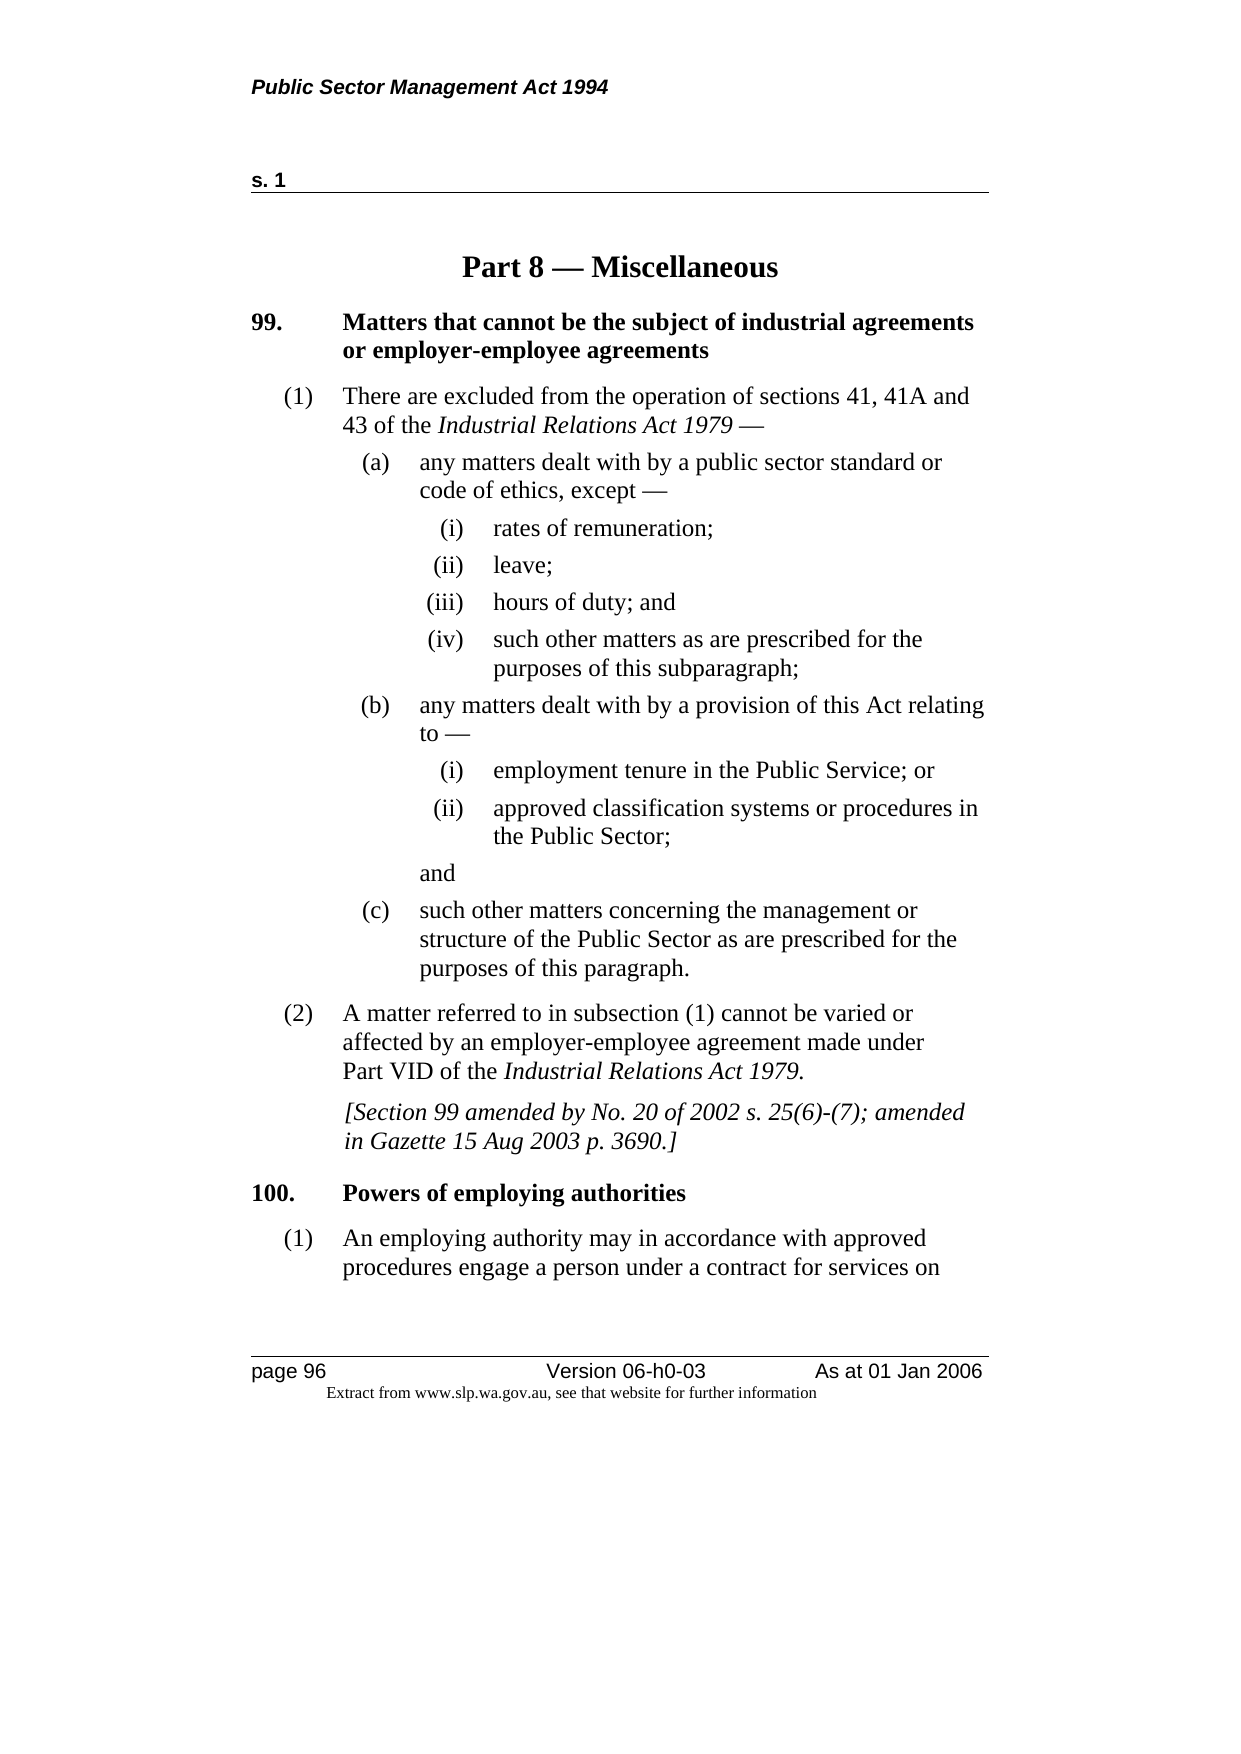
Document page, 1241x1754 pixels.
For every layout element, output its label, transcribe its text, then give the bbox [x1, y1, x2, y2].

text (1) There are excluded from the operation of sections 41, 41A and 43 of the Industrial Relations Act 1979 — [251, 381, 989, 438]
text (2) A matter referred to in subsection (1) cannot be varied or affected by an employer-employee agreement made under Part VID of the Industrial Relations Act 1979. [251, 998, 989, 1085]
text (iii) hours of duty; and [251, 587, 989, 616]
text (a) any matters dealt with by a public sector standard or code of ethics, except — [251, 447, 989, 504]
text (ii) approved classification systems or procedures in the Public Sector; [251, 793, 989, 850]
text (i) employment tenure in the Public Service; or [251, 756, 989, 784]
text [Section 99 amended by No. 20 of 2002 s. 25(6)-(7); amended in Gazette 15 Aug 2003 p. 3690.] [251, 1097, 989, 1155]
text (iv) such other matters as are prescribed for the purposes of this subparagraph; [251, 624, 989, 681]
text (ii) leave; [251, 550, 989, 578]
text (b) any matters dealt with by a provision of this Act relating to — [251, 690, 989, 747]
text (c) such other matters concerning the management or structure of the Public Sector as are prescribed for the purposes of this paragraph. [251, 896, 989, 982]
text and [251, 858, 989, 887]
subtitle 99. Matters that cannot be the subject of industrial agreements or employer-employee agreements [251, 307, 989, 364]
subtitle 100. Powers of employing authorities [251, 1178, 989, 1206]
subtitle Part 8 — Miscellaneous [251, 248, 989, 284]
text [251, 1223, 989, 1281]
text (i) rates of remuneration; [251, 513, 989, 541]
